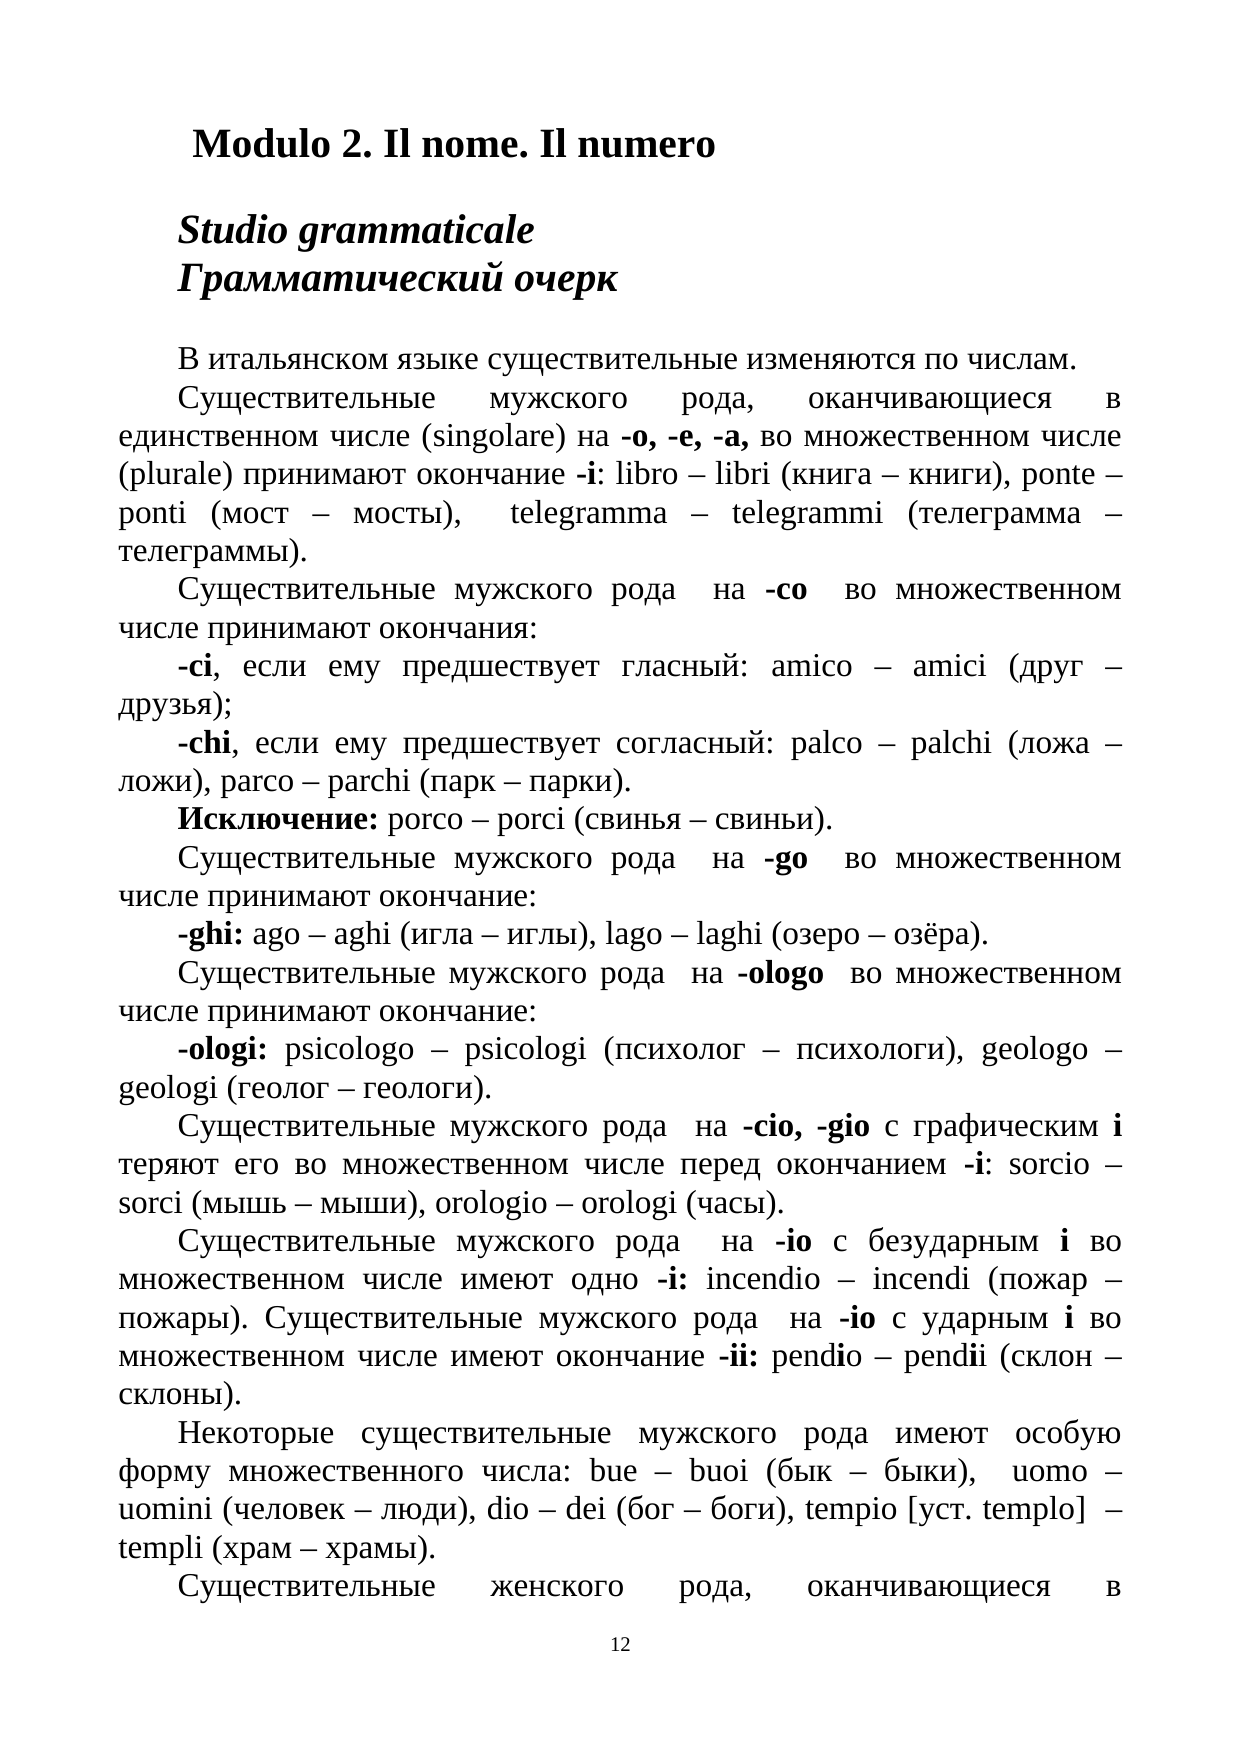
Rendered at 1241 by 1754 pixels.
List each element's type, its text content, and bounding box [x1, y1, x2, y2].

text -сi, если ему предшествует гласный: amico – amici (друг – друзья); [118, 645, 1122, 722]
text Modulo 2. Il nome. Il numero [118, 118, 1122, 166]
text -ologi: psicologo – psicologi (психолог – психологи), geologo – geologi (геолог – геологи). [118, 1028, 1122, 1105]
text Существительные мужского рода, оканчивающиеся в единственном числе (singolare) на -o, -e, -a, во множественном числе (plurale) принимают окончание -i: libro – libri (книга – книги), ponte – ponti (мост – мосты), telegramma – telegrammi (телеграмма – телеграммы). [118, 377, 1122, 568]
text Грамматический очерк [118, 252, 1122, 300]
text Существительные мужского рода на -io с безударным i во множественном числе имеют одно -i: incendio – incendi (пожар – пожары). Существительные мужского рода на -io с ударным i во множественном числе имеют окончание -ii: pendio – pendii (склон – склоны). [118, 1220, 1122, 1412]
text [118, 1565, 1122, 1603]
text Studio grammaticale [118, 204, 1122, 252]
text -сhi, если ему предшествует согласный: palco – palchi (ложа – ложи), parco – parchi (парк – парки). [118, 722, 1122, 798]
text Исключение: porco – porci (свинья – свиньи). [118, 798, 1122, 837]
text Существительные мужского рода на -go во множественном числе принимают окончание: [118, 837, 1122, 913]
text Существительные мужского рода на -сio, -gio с графическим i теряют его во множественном числе перед окончанием -i: sorcio – sorci (мышь – мыши), orologio – orologi (часы). [118, 1105, 1122, 1220]
text В итальянском языке существительные изменяются по числам. [118, 338, 1122, 377]
text Существительные мужского рода на -сo во множественном числе принимают окончания: [118, 568, 1122, 645]
text Существительные мужского рода на -ologo во множественном числе принимают окончание: [118, 952, 1122, 1028]
text Некоторые существительные мужского рода имеют особую форму множественного числа: bue – buoi (бык – быки), uomo – uomini (человек – люди), dio – dei (бог – боги), tempio [уст. templo] –templi (храм – храмы). [118, 1412, 1122, 1565]
text -ghi: ago – aghi (игла – иглы), lago – laghi (озеро – озёра). [118, 913, 1122, 952]
